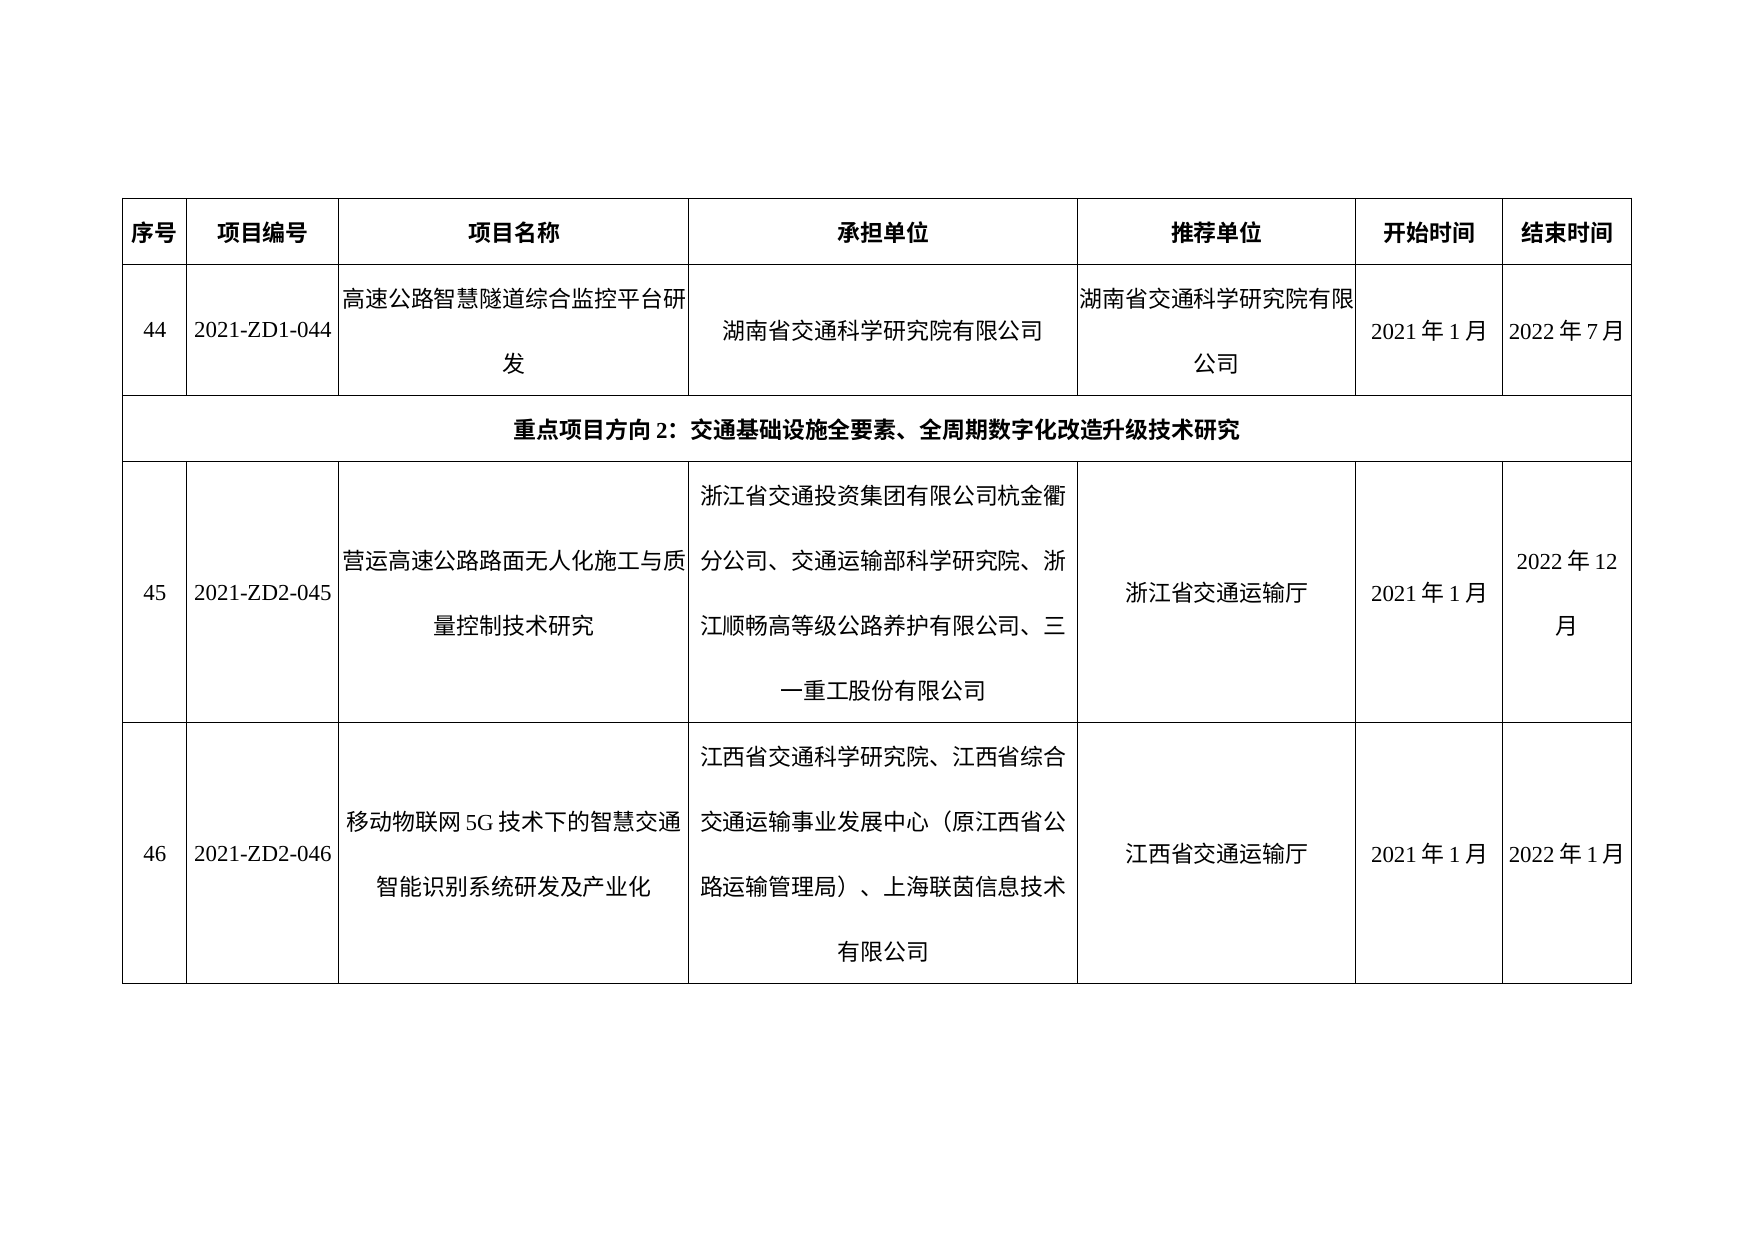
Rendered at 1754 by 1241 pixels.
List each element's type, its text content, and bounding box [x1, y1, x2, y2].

table_cell 湖南省交通科学研究院有限公司 [1078, 265, 1355, 395]
table_header 序号 [123, 199, 186, 264]
table_header 承担单位 [689, 199, 1077, 264]
table_cell 浙江省交通投资集团有限公司杭金衢分公司、交通运输部科学研究院、浙江顺畅高等级公路养护有限公司、三一重工股份有限公司 [689, 462, 1077, 722]
table_cell 2022年7月 [1503, 265, 1631, 395]
table_header 结束时间 [1503, 199, 1631, 264]
table_cell 高速公路智慧隧道综合监控平台研发 [339, 265, 688, 395]
table_cell 2021年1月 [1356, 265, 1502, 395]
table_cell 营运高速公路路面无人化施工与质量控制技术研究 [339, 462, 688, 722]
table_cell 江西省交通科学研究院、江西省综合交通运输事业发展中心（原江西省公路运输管理局）、上海联茵信息技术有限公司 [689, 723, 1077, 983]
table_cell 45 [123, 462, 186, 722]
table_header 开始时间 [1356, 199, 1502, 264]
table_cell 移动物联网5G技术下的智慧交通智能识别系统研发及产业化 [339, 723, 688, 983]
table_cell 2022年12月 [1503, 462, 1631, 722]
table_cell 2021年1月 [1356, 723, 1502, 983]
table_cell 2021-ZD2-046 [187, 723, 338, 983]
table_cell 2021-ZD2-045 [187, 462, 338, 722]
table_cell 2022年1月 [1503, 723, 1631, 983]
table_cell 浙江省交通运输厅 [1078, 462, 1355, 722]
table_header 项目编号 [187, 199, 338, 264]
table_cell 重点项目方向2：交通基础设施全要素、全周期数字化改造升级技术研究 [123, 396, 1631, 461]
table_cell 44 [123, 265, 186, 395]
table_cell 2021-ZD1-044 [187, 265, 338, 395]
table_cell 江西省交通运输厅 [1078, 723, 1355, 983]
table_header 项目名称 [339, 199, 688, 264]
table_cell 46 [123, 723, 186, 983]
table_header 推荐单位 [1078, 199, 1355, 264]
table_cell 湖南省交通科学研究院有限公司 [689, 265, 1077, 395]
table_cell 2021年1月 [1356, 462, 1502, 722]
